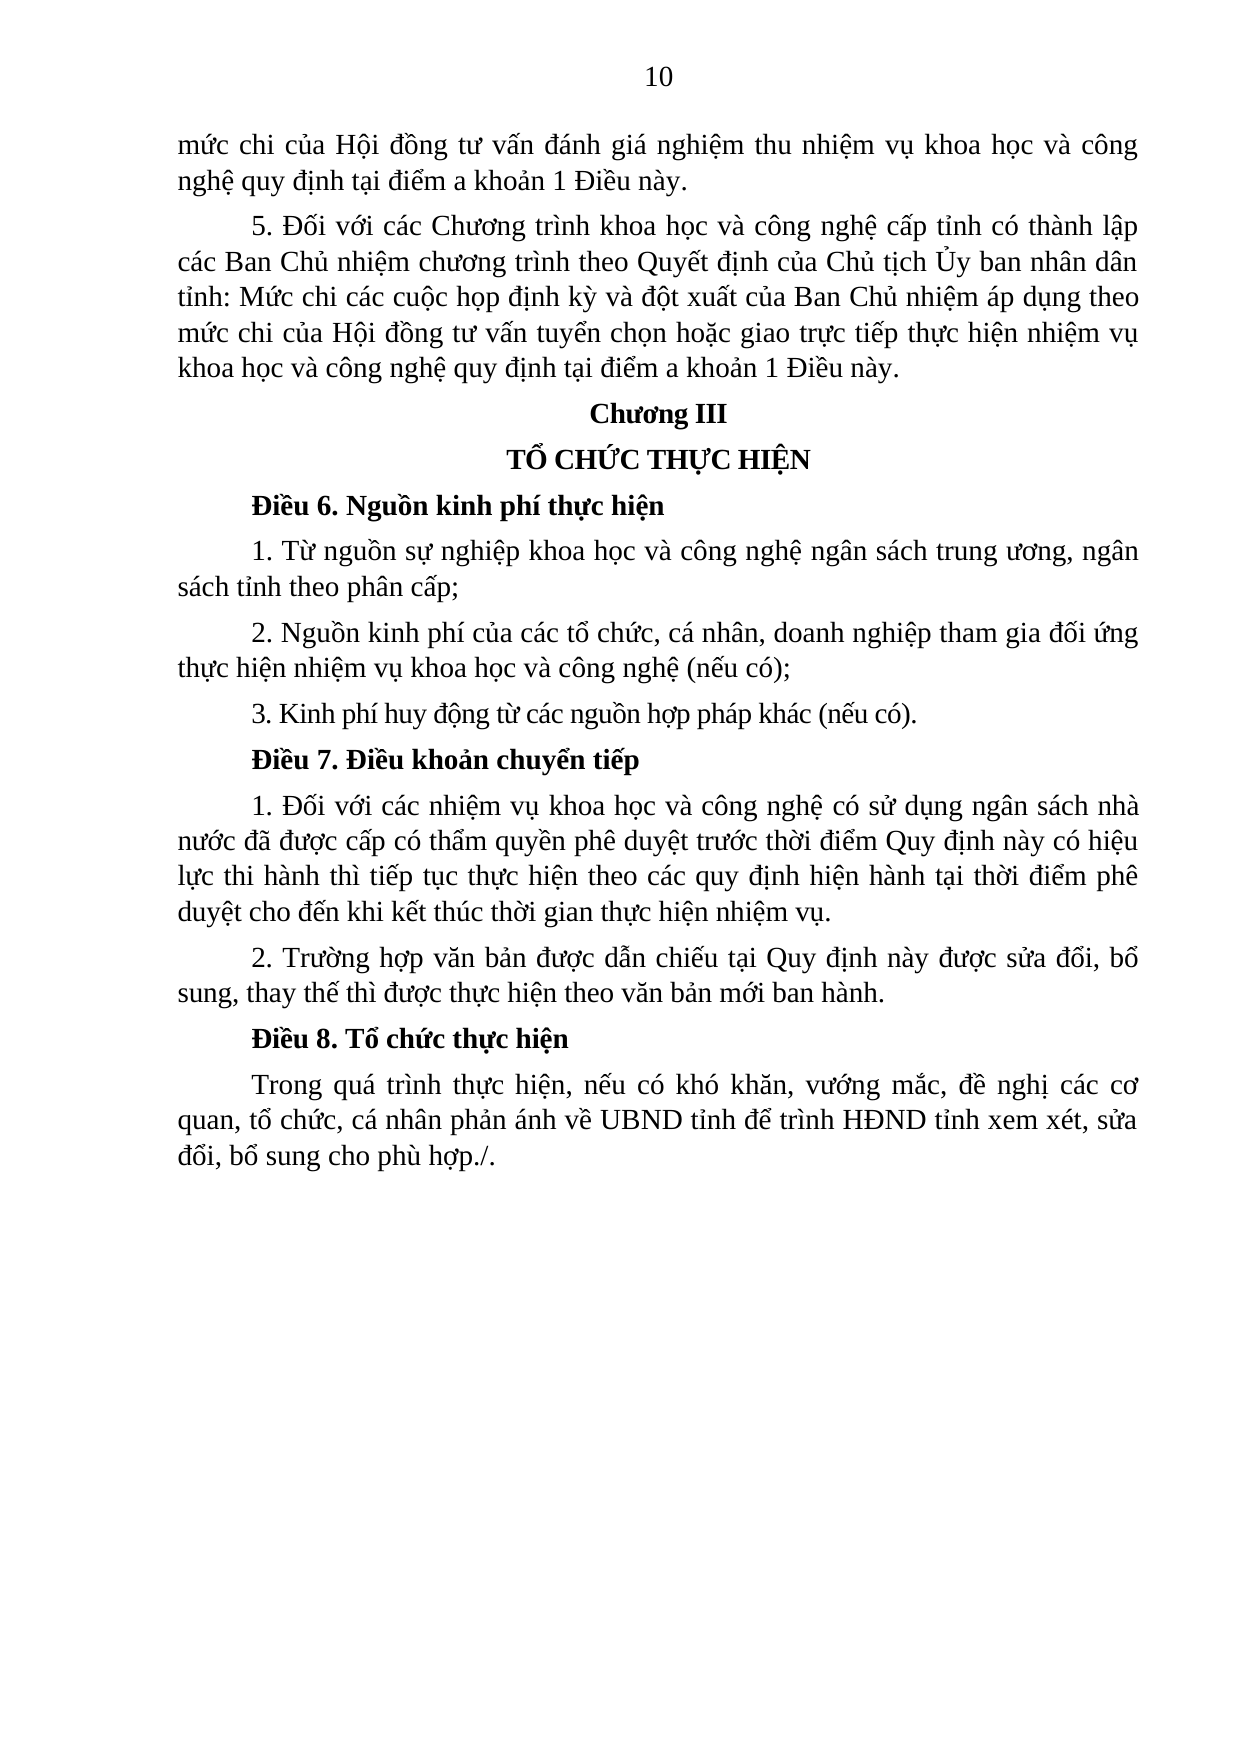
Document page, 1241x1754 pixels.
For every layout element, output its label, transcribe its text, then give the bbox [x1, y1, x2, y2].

text 3. Kinh phí huy động từ các nguồn hợp pháp khác (nếu có). [177, 695, 1140, 730]
text 5. Đối với các Chương trình khoa học và công nghệ cấp tỉnh có thành lập các Ban Chủ nhiệm chương trình theo Quyết định của Chủ tịch Ủy ban nhân dân tỉnh: Mức chi các cuộc họp định kỳ và đột xuất của Ban Chủ nhiệm áp dụng theo mức chi của Hội đồng tư vấn tuyển chọn hoặc giao trực tiếp thực hiện nhiệm vụ khoa học và công nghệ quy định tại điểm a khoản 1 Điều này. [177, 207, 1140, 384]
text 2. Trường hợp văn bản được dẫn chiếu tại Quy định này được sửa đổi, bổ sung, thay thế thì được thực hiện theo văn bản mới ban hành. [177, 939, 1140, 1009]
text TỔ CHỨC THỰC HIỆN [177, 441, 1140, 476]
text Trong quá trình thực hiện, nếu có khó khăn, vướng mắc, đề nghị các cơ quan, tổ chức, cá nhân phản ánh về UBND tỉnh để trình HĐND tỉnh xem xét, sửa đổi, bổ sung cho phù hợp./. [177, 1066, 1140, 1172]
text Chương III [177, 395, 1140, 430]
text Điều 7. Điều khoản chuyển tiếp [177, 741, 1140, 776]
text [177, 126, 1140, 197]
text Điều 6. Nguồn kinh phí thực hiện [177, 487, 1140, 522]
text 1. Đối với các nhiệm vụ khoa học và công nghệ có sử dụng ngân sách nhà nước đã được cấp có thẩm quyền phê duyệt trước thời điểm Quy định này có hiệu lực thi hành thì tiếp tục thực hiện theo các quy định hiện hành tại thời điểm phê duyệt cho đến khi kết thúc thời gian thực hiện nhiệm vụ. [177, 787, 1140, 928]
text Điều 8. Tổ chức thực hiện [177, 1020, 1140, 1055]
text 2. Nguồn kinh phí của các tổ chức, cá nhân, doanh nghiệp tham gia đối ứng thực hiện nhiệm vụ khoa học và công nghệ (nếu có); [177, 614, 1140, 684]
text 1. Từ nguồn sự nghiệp khoa học và công nghệ ngân sách trung ương, ngân sách tỉnh theo phân cấp; [177, 532, 1140, 603]
